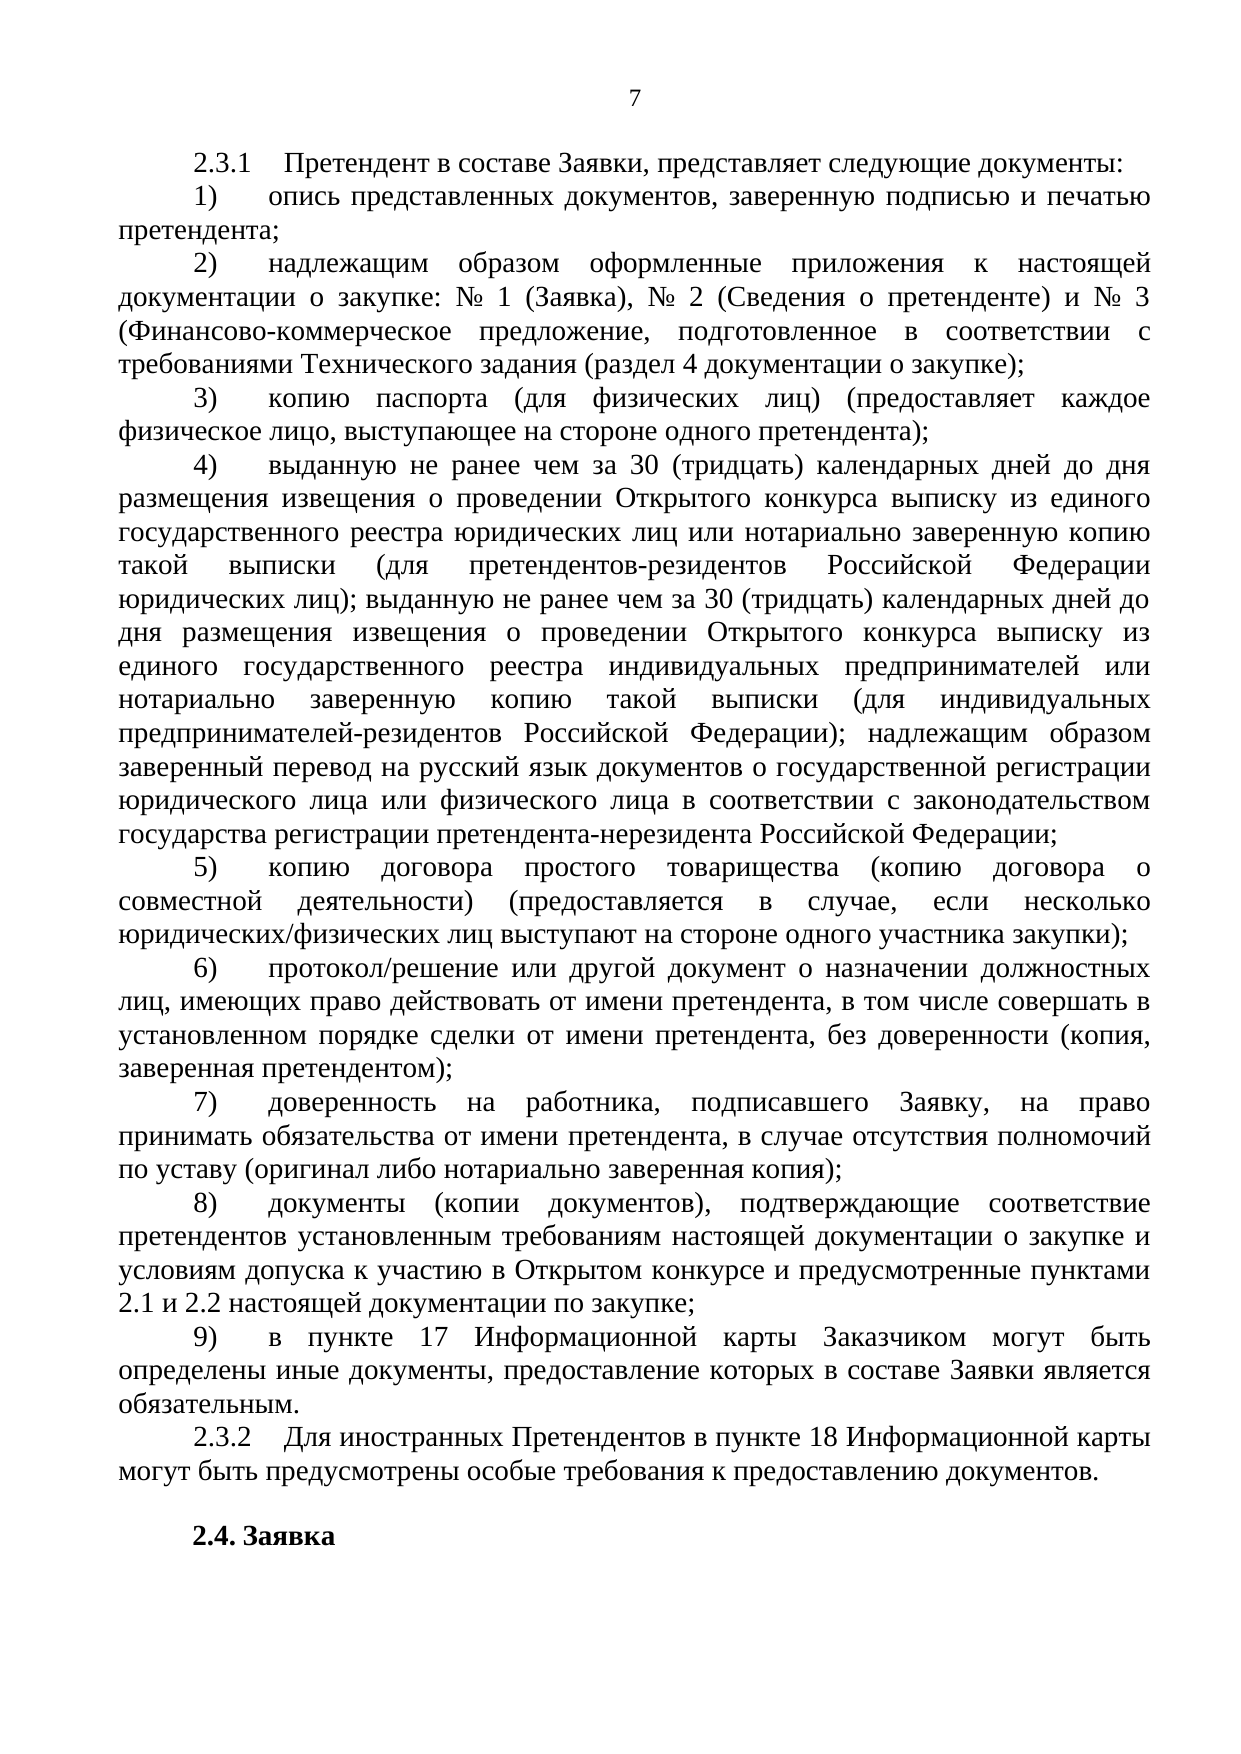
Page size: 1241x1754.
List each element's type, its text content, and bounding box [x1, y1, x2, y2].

list выданную не ранее чем за 30 (тридцать) календарных дней до дня размещения извещения о проведении Открытого конкурса выписку из единого государственного реестра юридических лиц или нотариально заверенную копию такой выписки (для претендентов-резидентов Российской Федерации юридических лиц); выданную не ранее чем за 30 (тридцать) календарных дней до дня размещения извещения о проведении Открытого конкурса выписку из единого государственного реестра индивидуальных предпринимателей или нотариально заверенную копию такой выписки (для индивидуальных предпринимателей-резидентов Российской Федерации); надлежащим образом заверенный перевод на русский язык документов о государственной регистрации юридического лица или физического лица в соответствии с законодательством государства регистрации претендента-нерезидента Российской Федерации; [118, 447, 1152, 849]
list надлежащим образом оформленные приложения к настоящей документации о закупке: № 1 (Заявка), № 2 (Сведения о претенденте) и № 3 (Финансово-коммерческое предложение, подготовленное в соответствии с требованиями Технического задания (раздел 4 документации о закупке); [118, 246, 1152, 380]
list в пункте 17 Информационной карты Заказчиком могут быть определены иные документы, предоставление которых в составе Заявки является обязательным. [118, 1319, 1152, 1419]
list доверенность на работника, подписавшего Заявку, на право принимать обязательства от имени претендента, в случае отсутствия полномочий по уставу (оригинал либо нотариально заверенная копия); [118, 1084, 1152, 1185]
list Для иностранных Претендентов в пункте 18 Информационной карты могут быть предусмотрены особые требования к предоставлению документов. [118, 1419, 1152, 1487]
list копию паспорта (для физических лиц) (предоставляет каждое физическое лицо, выступающее на стороне одного претендента); [118, 380, 1152, 447]
list документы (копии документов), подтверждающие соответствие претендентов установленным требованиям настоящей документации о закупке и условиям допуска к участию в Открытом конкурсе и предусмотренные пунктами 2.1 и 2.2 настоящей документации по закупке; [118, 1185, 1152, 1319]
list Претендент в составе Заявки, представляет следующие документы: [118, 145, 1152, 178]
list Заявка [118, 1518, 1152, 1551]
list протокол/решение или другой документ о назначении должностных лиц, имеющих право действовать от имени претендента, в том числе совершать в установленном порядке сделки от имени претендента, без доверенности (копия, заверенная претендентом); [118, 950, 1152, 1084]
list опись представленных документов, заверенную подписью и печатью претендента; [118, 178, 1152, 246]
list копию договора простого товарищества (копию договора о совместной деятельности) (предоставляется в случае, если несколько юридических/физических лиц выступают на стороне одного участника закупки); [118, 849, 1152, 950]
